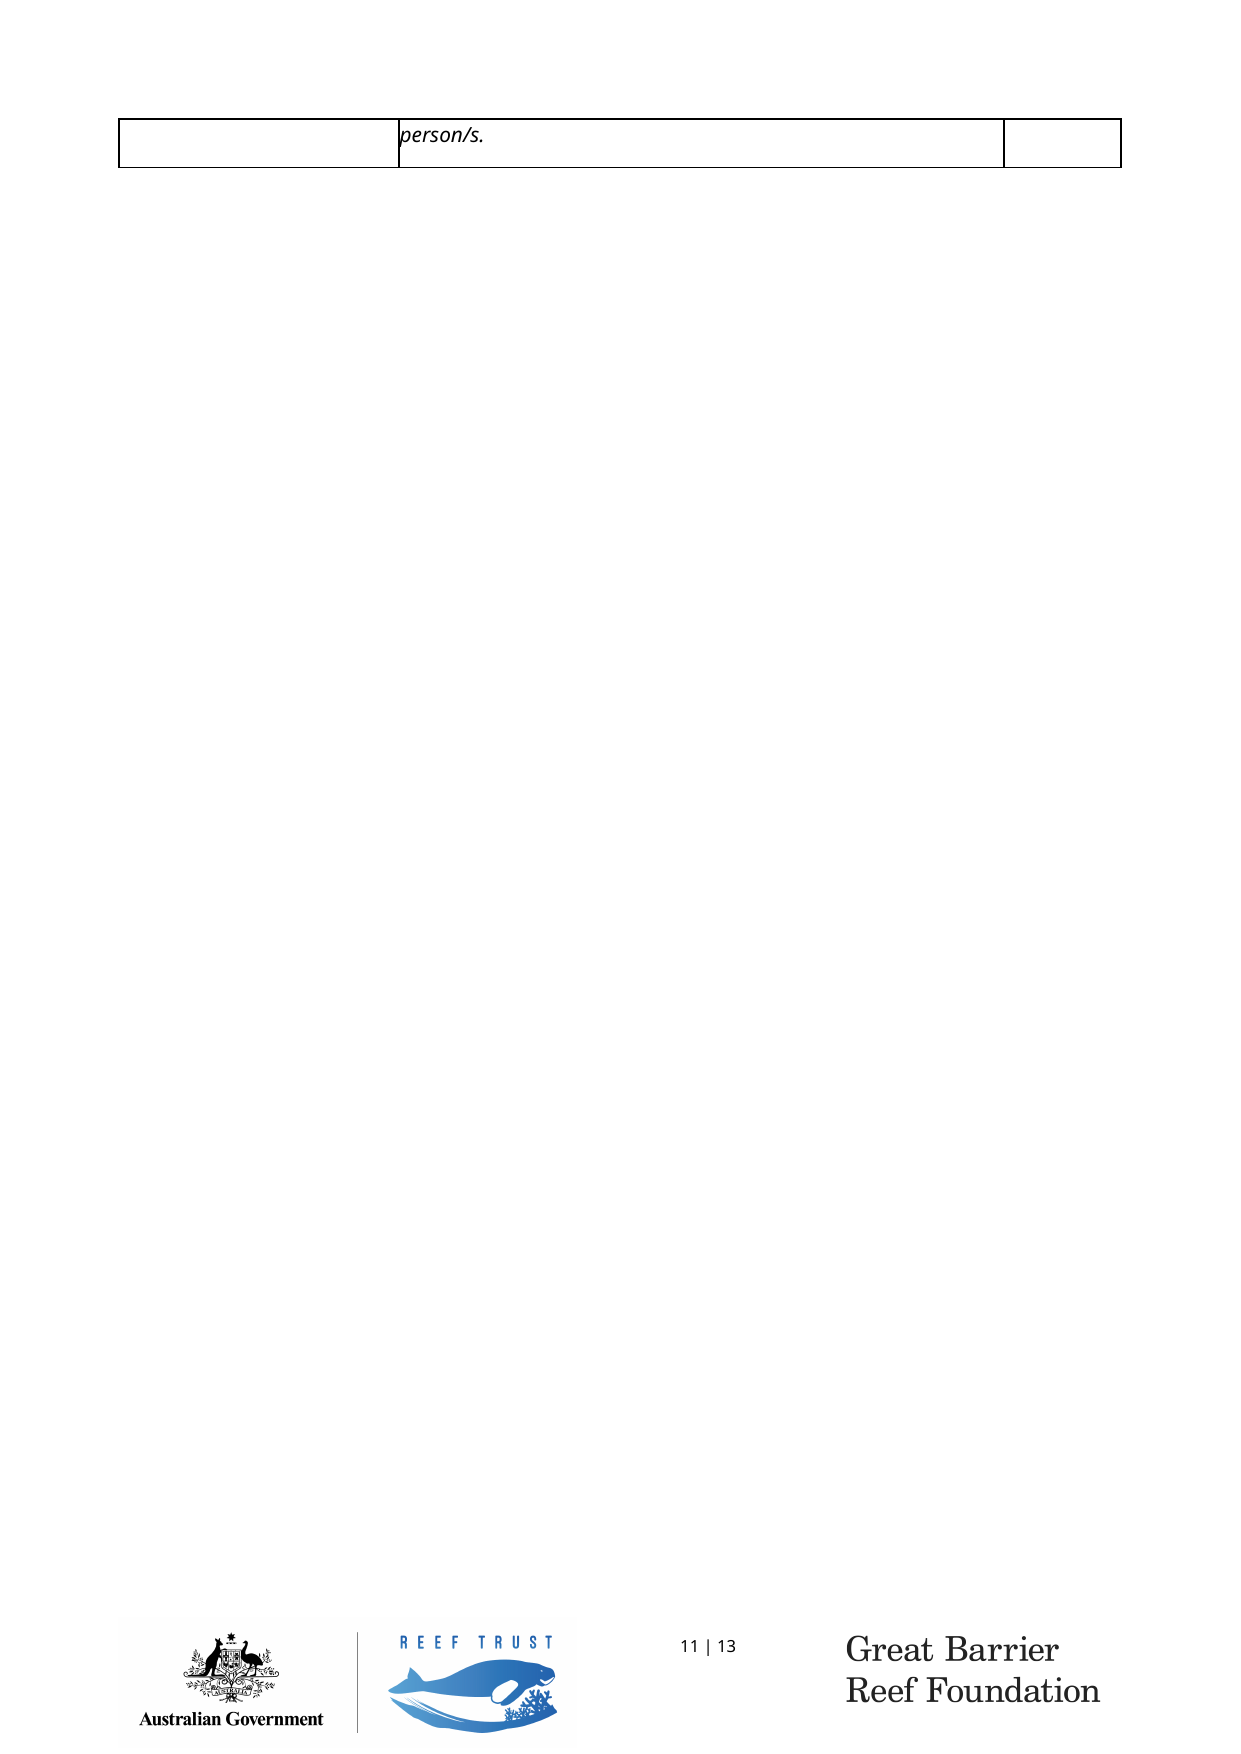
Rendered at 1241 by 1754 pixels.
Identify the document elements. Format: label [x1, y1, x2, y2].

table_cell [120, 120, 398, 167]
table_cell [400, 120, 1003, 167]
picture [825, 1610, 1123, 1718]
table_cell [1005, 120, 1120, 167]
picture [119, 1617, 577, 1747]
